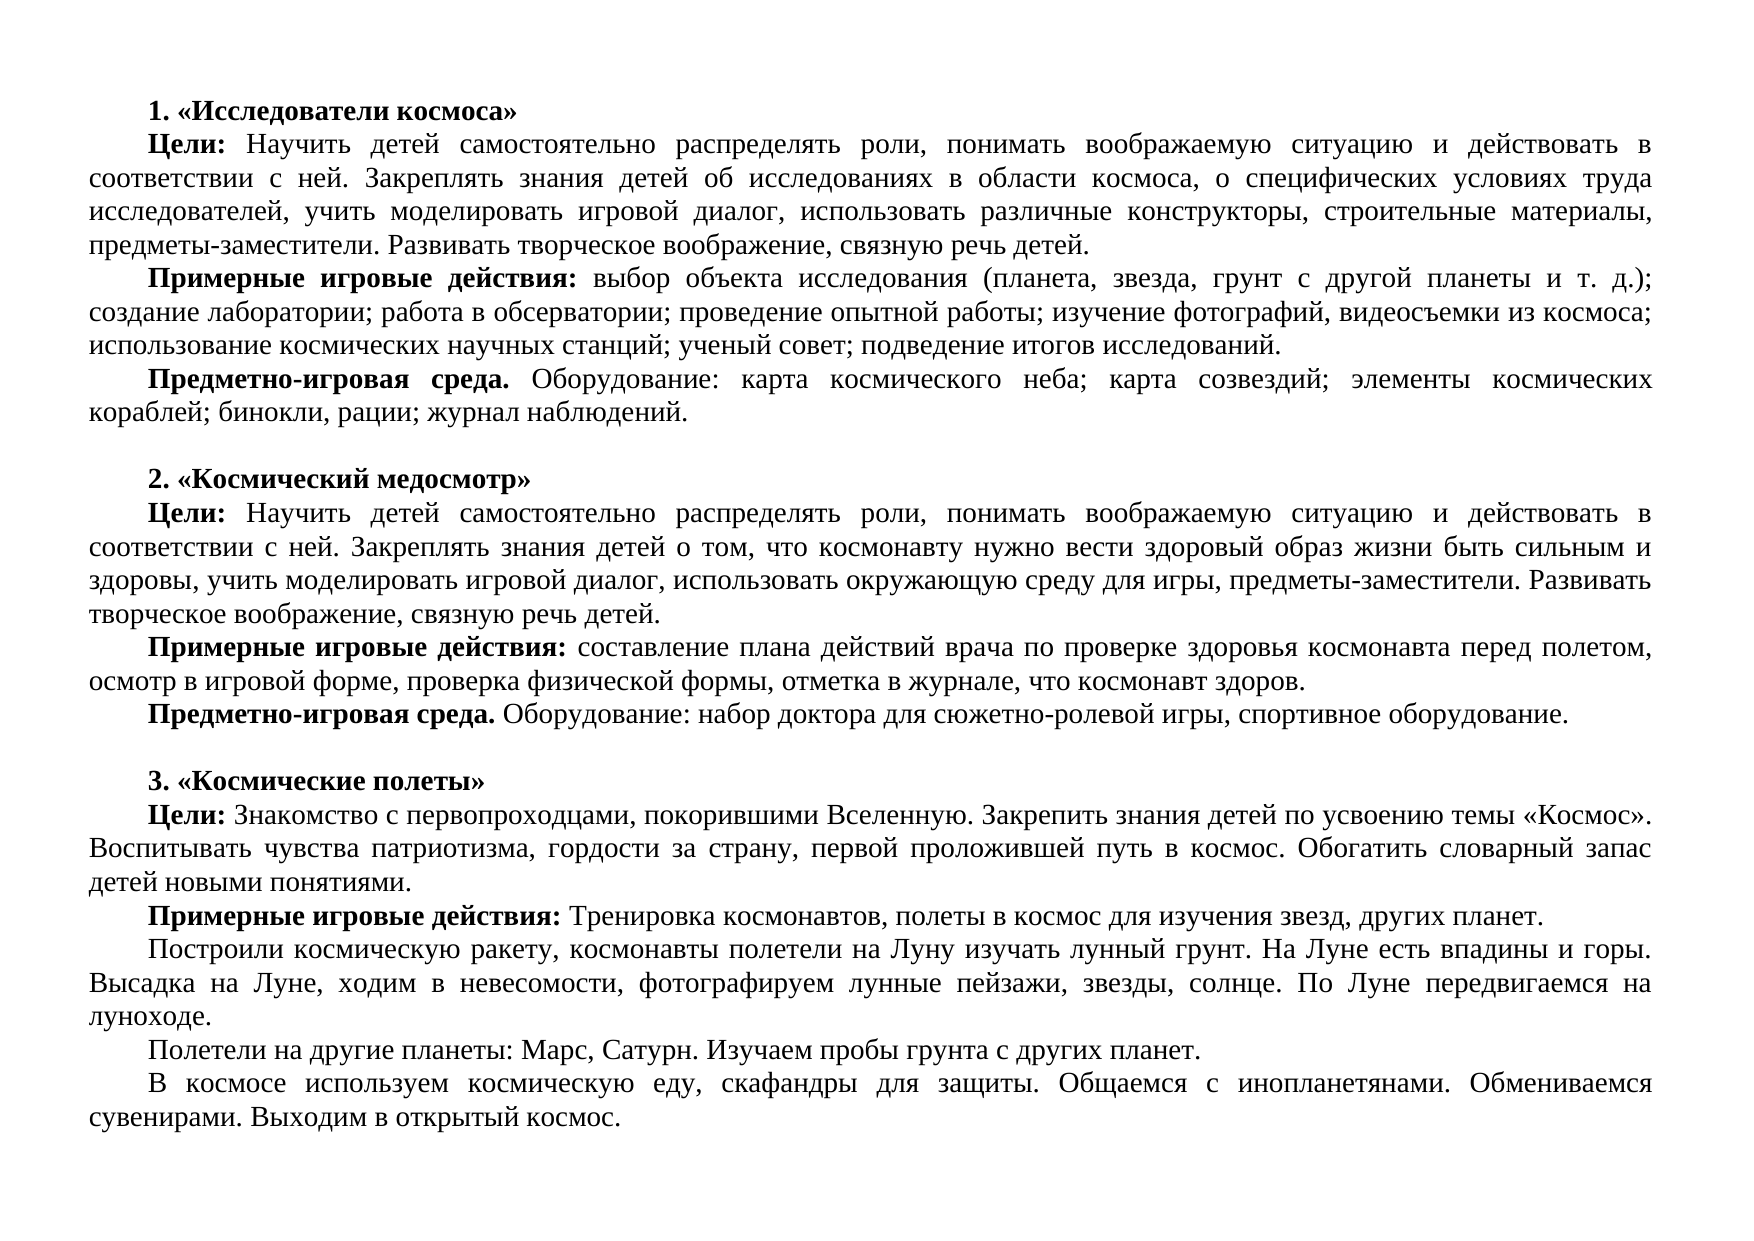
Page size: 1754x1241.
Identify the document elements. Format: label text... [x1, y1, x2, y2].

text Примерные игровые действия: выбор объекта исследования (планета, звезда, грунт с другой планеты и т. д.); создание лаборатории; работа в обсерватории; проведение опытной работы; изучение фотографий, видеосъемки из космоса; использование космических научных станций; ученый совет; подведение итогов исследований. [88, 260, 1654, 361]
text 3. «Космические полеты» [88, 763, 1654, 797]
text Полетели на другие планеты: Марс, Сатурн. Изучаем пробы грунта с других планет. [88, 1032, 1654, 1065]
text Построили космическую ракету, космонавты полетели на Луну изучать лунный грунт. На Луне есть впадины и горы. Высадка на Луне, ходим в невесомости, фотографируем лунные пейзажи, звезды, солнце. По Луне передвигаемся на луноходе. [88, 931, 1654, 1032]
text Цели: Научить детей самостоятельно распределять роли, понимать воображаемую ситуацию и действовать в соответствии с ней. Закреплять знания детей об исследованиях в области космоса, о специфических условиях труда исследователей, учить моделировать игровой диалог, использовать различные конструкторы, строительные материалы, предметы-заместители. Развивать творческое воображение, связную речь детей. [88, 126, 1654, 260]
text Цели: Научить детей самостоятельно распределять роли, понимать воображаемую ситуацию и действовать в соответствии с ней. Закреплять знания детей о том, что космонавту нужно вести здоровый образ жизни быть сильным и здоровы, учить моделировать игровой диалог, использовать окружающую среду для игры, предметы-заместители. Развивать творческое воображение, связную речь детей. [88, 495, 1654, 629]
text Предметно-игровая среда. Оборудование: набор доктора для сюжетно-ролевой игры, спортивное оборудование. [88, 696, 1654, 730]
text В космосе используем космическую еду, скафандры для защиты. Общаемся с инопланетянами. Обмениваемся сувенирами. Выходим в открытый космос. [88, 1065, 1654, 1132]
text Примерные игровые действия: составление плана действий врача по проверке здоровья космонавта перед полетом, осмотр в игровой форме, проверка физической формы, отметка в журнале, что космонавт здоров. [88, 629, 1654, 696]
text Цели: Знакомство с первопроходцами, покорившими Вселенную. Закрепить знания детей по усвоению темы «Космос». Воспитывать чувства патриотизма, гордости за страну, первой проложившей путь в космос. Обогатить словарный запас детей новыми понятиями. [88, 797, 1654, 898]
text Предметно-игровая среда. Оборудование: карта космического неба; карта созвездий; элементы космических кораблей; бинокли, рации; журнал наблюдений. [88, 361, 1654, 428]
text 2. «Космический медосмотр» [88, 462, 1654, 495]
text 1. «Исследователи космоса» [88, 93, 1654, 126]
text Примерные игровые действия: Тренировка космонавтов, полеты в космос для изучения звезд, других планет. [88, 898, 1654, 931]
